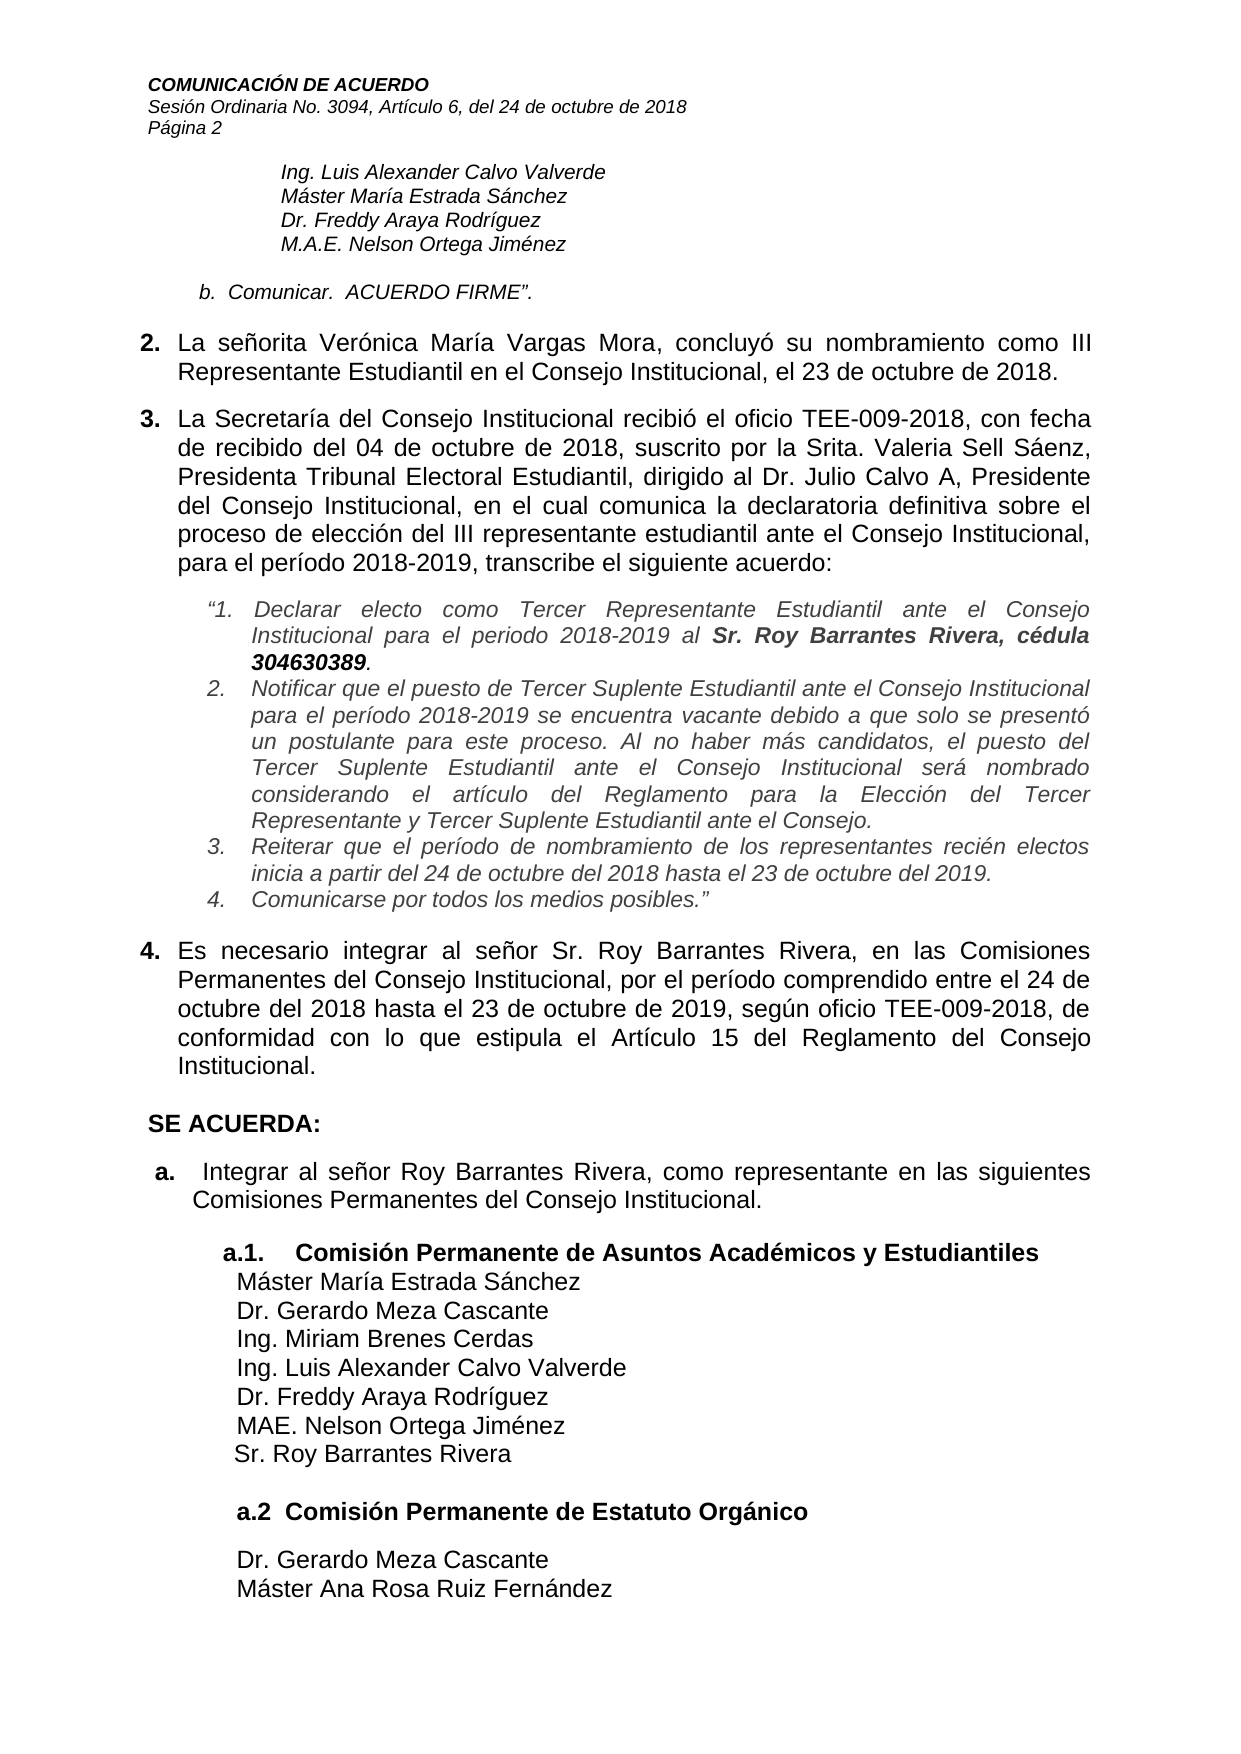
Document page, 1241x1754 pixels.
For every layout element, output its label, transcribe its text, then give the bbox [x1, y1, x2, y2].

list Es necesario integrar al señor Sr. Roy Barrantes Rivera, en las Comisiones Permanentes del Consejo Institucional, por el período comprendido entre el 24 de octubre del 2018 hasta el 23 de octubre de 2019, según oficio TEE-009-2018, de conformidad con lo que estipula el Artículo 15 del Reglamento del Consejo Institucional. [140, 936, 1092, 1080]
text 3. Reiterar que el período de nombramiento de los representantes recién electos inicia a partir del 24 de octubre del 2018 hasta el 23 de octubre del 2019. [207, 833, 1092, 886]
text Máster Ana Rosa Ruiz Fernández [236, 1574, 1092, 1602]
text 4. Comunicarse por todos los medios posibles.” [207, 886, 1092, 912]
text “1. Declarar electo como Tercer Representante Estudiantil ante el Consejo Institucional para el periodo 2018-2019 al Sr. Roy Barrantes Rivera, cédula 304630389. [207, 596, 1092, 675]
text Ing. Luis Alexander Calvo Valverde [281, 160, 1048, 184]
text Dr. Freddy Araya Rodríguez [281, 208, 1048, 232]
text Ing. Luis Alexander Calvo Valverde [236, 1353, 1092, 1382]
text b. Comunicar. ACUERDO FIRME”. [199, 280, 1092, 304]
text Sr. Roy Barrantes Rivera [148, 1439, 1092, 1468]
text a.2 Comisión Permanente de Estatuto Orgánico [236, 1497, 1092, 1526]
list Integrar al señor Roy Barrantes Rivera, como representante en las siguientes Comisiones Permanentes del Consejo Institucional. [154, 1157, 1092, 1214]
text MAE. Nelson Ortega Jiménez [236, 1411, 1092, 1439]
text Dr. Gerardo Meza Cascante [236, 1296, 1092, 1324]
text M.A.E. Nelson Ortega Jiménez [281, 232, 1048, 256]
text Máster María Estrada Sánchez [281, 184, 1048, 208]
text 2. Notificar que el puesto de Tercer Suplente Estudiantil ante el Consejo Institucional para el período 2018-2019 se encuentra vacante debido a que solo se presentó un postulante para este proceso. Al no haber más candidatos, el puesto del Tercer Suplente Estudiantil ante el Consejo Institucional será nombrado considerando el artículo del Reglamento para la Elección del Tercer Representante y Tercer Suplente Estudiantil ante el Consejo. [207, 675, 1092, 833]
text Máster María Estrada Sánchez [236, 1267, 1092, 1296]
text a.1. Comisión Permanente de Asuntos Académicos y Estudiantiles [223, 1238, 1092, 1267]
text Dr. Gerardo Meza Cascante [236, 1545, 1092, 1574]
text Dr. Freddy Araya Rodríguez [236, 1382, 1092, 1411]
text Ing. Miriam Brenes Cerdas [236, 1324, 1092, 1353]
text SE ACUERDA: [148, 1109, 1092, 1138]
list La Secretaría del Consejo Institucional recibió el oficio TEE-009-2018, con fecha de recibido del 04 de octubre de 2018, suscrito por la Srita. Valeria Sell Sáenz, Presidenta Tribunal Electoral Estudiantil, dirigido al Dr. Julio Calvo A, Presidente del Consejo Institucional, en el cual comunica la declaratoria definitiva sobre el proceso de elección del III representante estudiantil ante el Consejo Institucional, para el período 2018-2019, transcribe el siguiente acuerdo: [140, 404, 1092, 577]
list La señorita Verónica María Vargas Mora, concluyó su nombramiento como III Representante Estudiantil en el Consejo Institucional, el 23 de octubre de 2018. [140, 328, 1092, 385]
